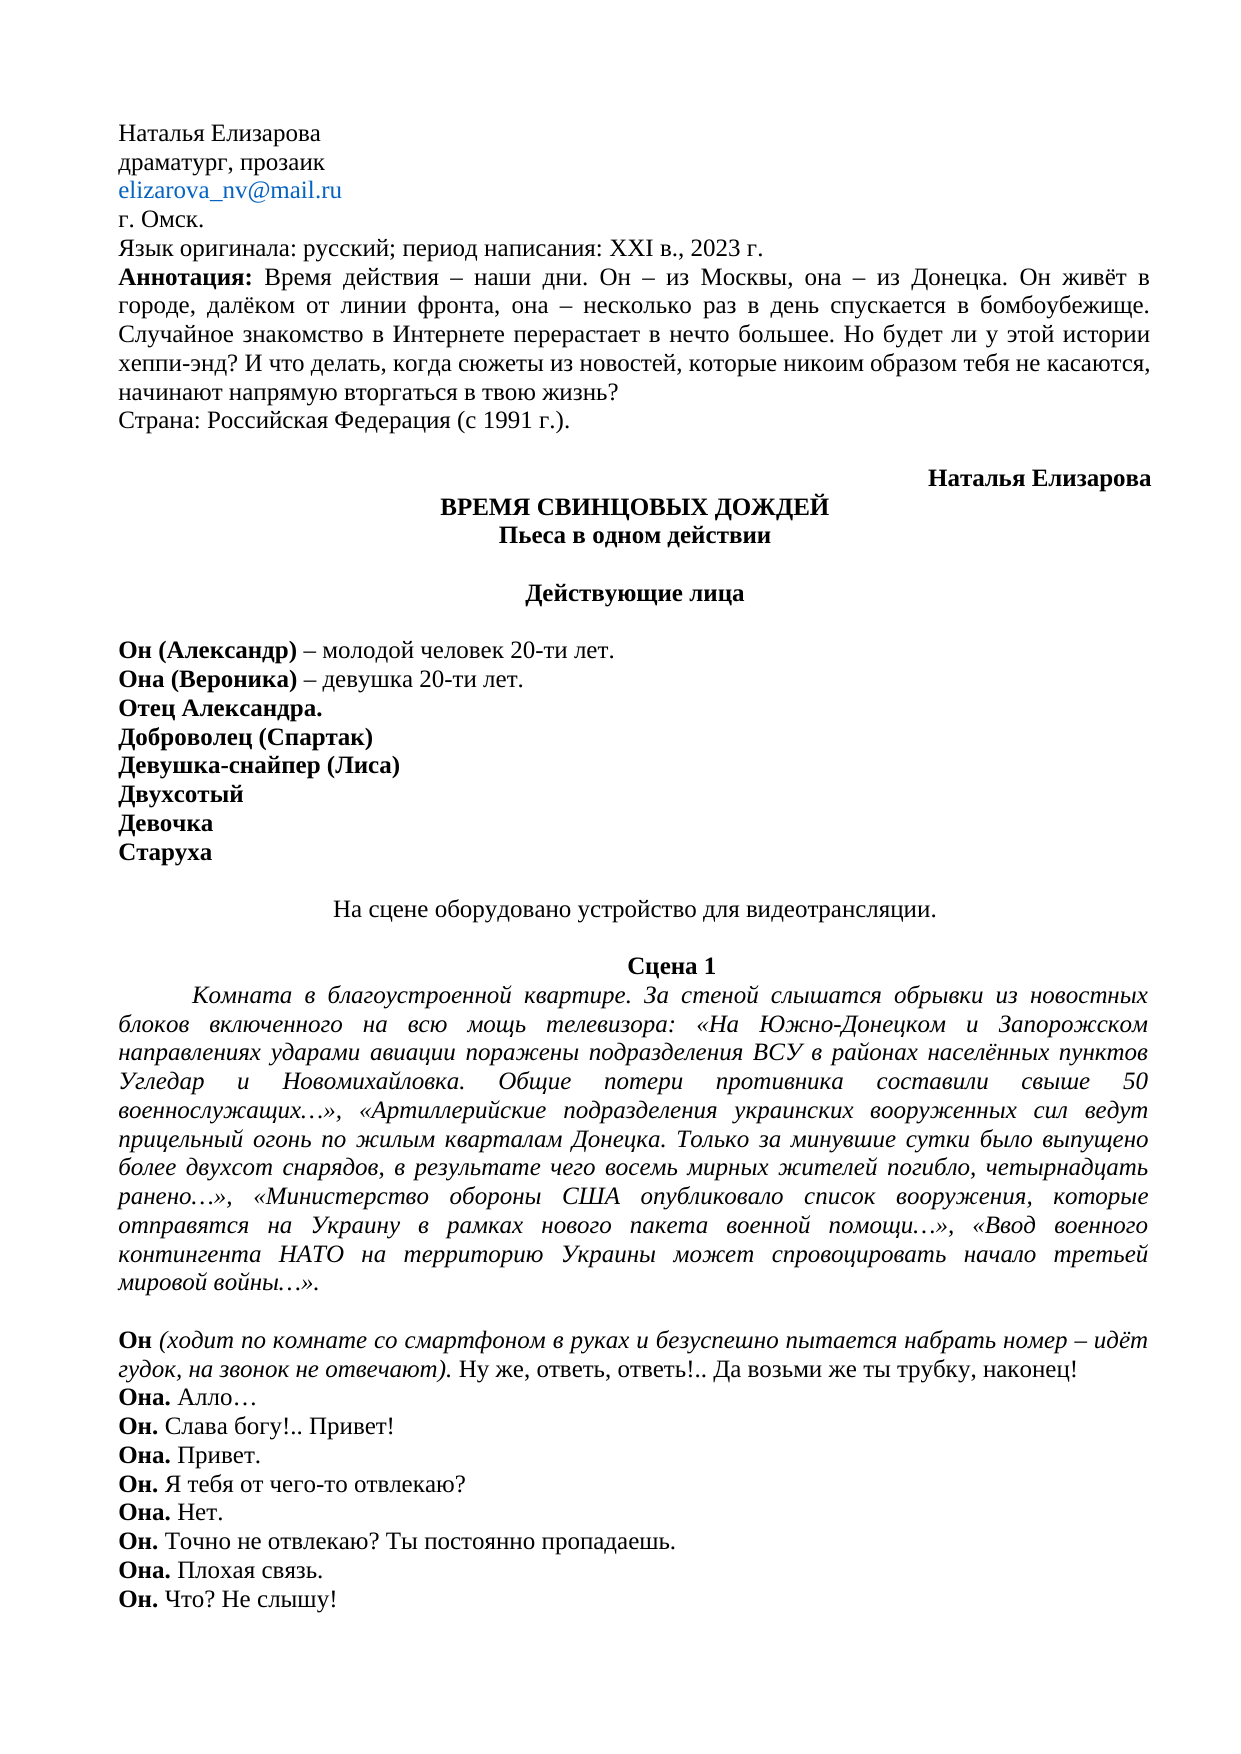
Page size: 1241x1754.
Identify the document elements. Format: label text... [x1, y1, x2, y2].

text Комната в благоустроенной квартире. За стеной слышатся обрывки из новостных блоков включенного на всю мощь телевизора: «На Южно-Донецком и Запорожском направлениях ударами авиации поражены подразделения ВСУ в районах населённых пунктов Угледар и Новомихайловка. Общие потери противника составили свыше 50 военнослужащих…», «Артиллерийские подразделения украинских вооруженных сил ведут прицельный огонь по жилым кварталам Донецка. Только за минувшие сутки было выпущено более двухсот снарядов, в результате чего восемь мирных жителей погибло, четырнадцать ранено…», «Министерство обороны США опубликовало список вооружения, которые отправятся на Украину в рамках нового пакета военной помощи…», «Ввод военного контингента НАТО на территорию Украины может спровоцировать начало третьей мировой войны…». [118, 980, 1152, 1296]
text Она. Привет. [118, 1440, 1152, 1469]
text Он. Что? Не слышу! [118, 1584, 1152, 1612]
text Аннотация: Время действия – наши дни. Он – из Москвы, она – из Донецка. Он живёт в городе, далёком от линии фронта, она – несколько раз в день спускается в бомбоубежище. Случайное знакомство в Интернете перерастает в нечто большее. Но будет ли у этой истории хеппи-энд? И что делать, когда сюжеты из новостей, которые никоим образом тебя не касаются, начинают напрямую вторгаться в твою жизнь? [118, 262, 1152, 406]
text Действующие лица [118, 578, 1152, 607]
text Она. Нет. [118, 1497, 1152, 1526]
text Пьеса в одном действии [118, 521, 1152, 549]
text Сцена 1 [118, 951, 1152, 980]
text г. Омск. [118, 204, 1152, 233]
text Он (Александр) – молодой человек 20-ти лет. [118, 636, 1152, 664]
text elizarova_nv@mail.ru [118, 176, 1152, 204]
text Наталья Елизарова [118, 463, 1152, 492]
text Наталья Елизарова [118, 118, 1152, 147]
text Отец Александра. [118, 693, 1152, 722]
text драматург, прозаик [118, 147, 1152, 176]
text Старуха [118, 837, 1152, 866]
text Она. Плохая связь. [118, 1555, 1152, 1584]
text Он (ходит по комнате со смартфоном в руках и безуспешно пытается набрать номер – идёт гудок, на звонок не отвечают). Ну же, ответь, ответь!.. Да возьми же ты трубку, наконец! [118, 1325, 1152, 1382]
text Он. Слава богу!.. Привет! [118, 1411, 1152, 1440]
text На сцене оборудовано устройство для видеотрансляции. [118, 894, 1152, 922]
text Двухсотый [118, 779, 1152, 808]
text Она. Алло… [118, 1382, 1152, 1411]
text ВРЕМЯ СВИНЦОВЫХ ДОЖДЕЙ [118, 492, 1152, 521]
text Он. Точно не отвлекаю? Ты постоянно пропадаешь. [118, 1526, 1152, 1555]
text Он. Я тебя от чего-то отвлекаю? [118, 1469, 1152, 1497]
text Девушка-снайпер (Лиса) [118, 751, 1152, 779]
text Страна: Российская Федерация (с 1991 г.). [118, 406, 1152, 434]
text Девочка [118, 808, 1152, 837]
text Язык оригинала: русский; период написания: XXI в., 2023 г. [118, 233, 1152, 262]
text Она (Вероника) – девушка 20-ти лет. [118, 664, 1152, 693]
text Доброволец (Спартак) [118, 722, 1152, 751]
